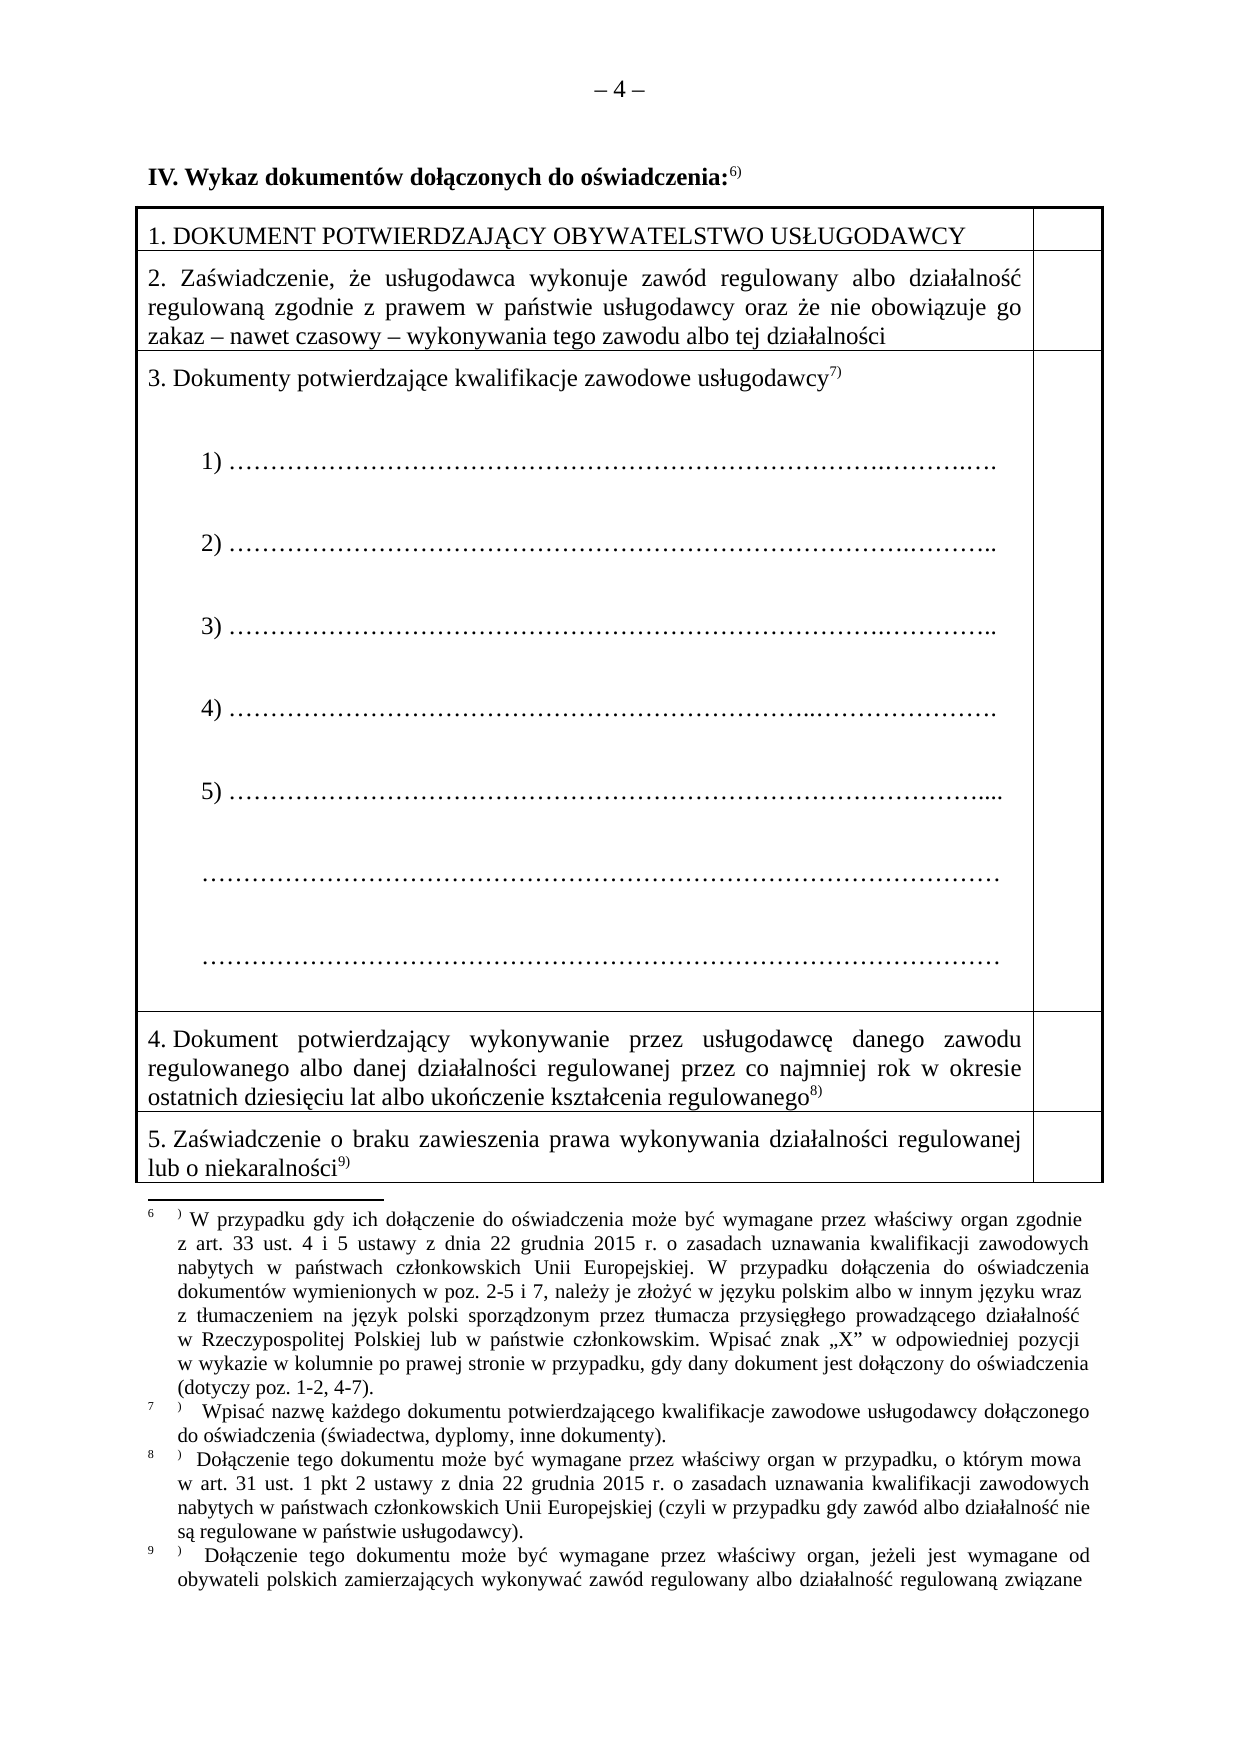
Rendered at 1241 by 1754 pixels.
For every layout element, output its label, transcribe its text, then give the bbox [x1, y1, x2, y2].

table_cell 5. Zaświadczenie o braku zawieszenia prawa wykonywania działalności regulowanej lub o niekaralności) [138, 1112, 1033, 1182]
table_cell [1034, 1112, 1101, 1182]
table_cell 2. Zaświadczenie, że usługodawca wykonuje zawód regulowany albo działalność regulowaną zgodnie z prawem w państwie usługodawcy oraz że nie obowiązuje go zakaz – nawet czasowy – wykonywania tego zawodu albo tej działalności [138, 251, 1033, 350]
table_cell [1034, 251, 1101, 350]
table_header 1. Dokument potwierdzający obywatelstwo usługodawcy [138, 209, 1033, 250]
table_cell 3. Dokumenty potwierdzające kwalifikacje zawodowe usługodawcy) 1) …………………………………………………………………….……….…. 2) ……………………………………………………………………….……….. 3) …………………………………………………………………….………….. 4) ……………………………………………………………..…………………. 5) ……………………………………………………………………………….... …………………………………………………………………………………… …………………………………………………………………………………… [138, 351, 1033, 1011]
table_cell [1034, 1012, 1101, 1111]
table_cell 4. Dokument potwierdzający wykonywanie przez usługodawcę danego zawodu regulowanego albo danej działalności regulowanej przez co najmniej rok w okresie ostatnich dziesięciu lat albo ukończenie kształcenia regulowanego) [138, 1012, 1033, 1111]
table_cell [1034, 351, 1101, 1011]
table_header [1034, 209, 1101, 250]
text IV. Wykaz dokumentów dołączonych do oświadczenia:) [148, 162, 1091, 191]
